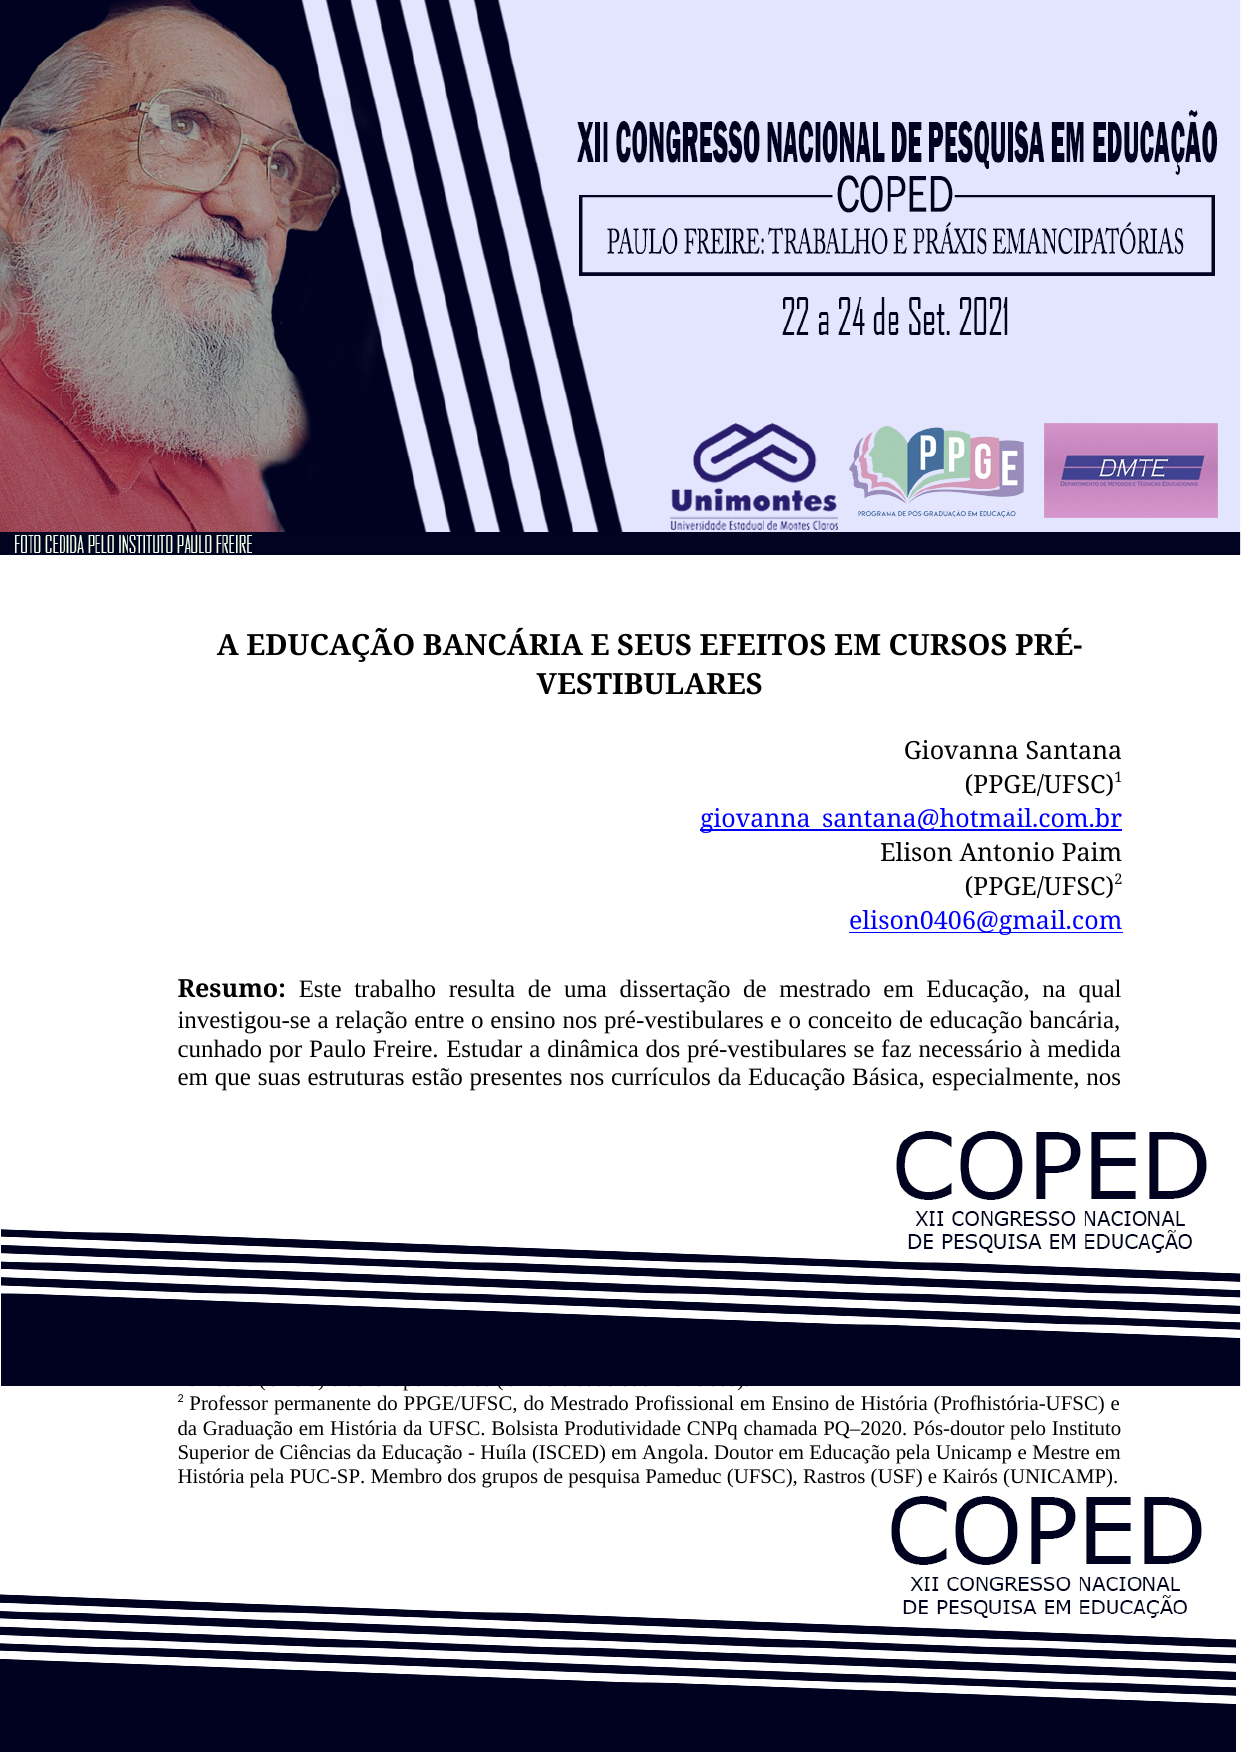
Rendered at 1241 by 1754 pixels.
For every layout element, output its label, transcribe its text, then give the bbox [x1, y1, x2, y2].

picture [305, 1475, 313, 1482]
text (PPGE/UFSC) [177, 869, 1122, 903]
text Giovanna Santana [177, 732, 1122, 766]
text Elison Antonio Paim [177, 834, 1122, 869]
text A EDUCAÇÃO BANCÁRIA E SEUS EFEITOS EM CURSOS PRÉ-VESTIBULARES [177, 624, 1122, 703]
text Resumo: Este trabalho resulta de uma dissertação de mestrado em Educação, na qual investigou-se a relação entre o ensino nos pré-vestibulares e o conceito de educação bancária, cunhado por Paulo Freire. Estudar a dinâmica dos pré-vestibulares se faz necessário à medida em que suas estruturas estão presentes nos currículos da Educação Básica, especialmente, nos anos finais do Ensino Médio. Partindo do referencial teórico freiriano, problematizamos questões éticas relacionas às práticas desenvolvidas nos cursinhos privados e objetivamos refletir sobre os limites impostos pelas suas metodologias. As fontes são pesquisas bibliográficas, reportagens e breves relatos de experiência que contemplam o estudo da temática. Considerou-se a necessidade de pôr em evidência estas práticas a fim de estimular a produção de pesquisas e debates que denunciem os efeitos da educação bancária em direção ao diálogo crítico que constituí a essência da educação libertadora. [177, 971, 1122, 1091]
text elison0406@gmail.com [177, 903, 1122, 937]
text (PPGE/UFSC) [177, 766, 1122, 801]
picture [1, 1109, 1241, 1386]
picture [1014, 1475, 1022, 1482]
picture [0, 1475, 1236, 1752]
picture [737, 1475, 745, 1482]
text giovanna_santana@hotmail.com.br [177, 801, 1122, 834]
picture [881, 1475, 889, 1482]
picture [0, 0, 1241, 555]
